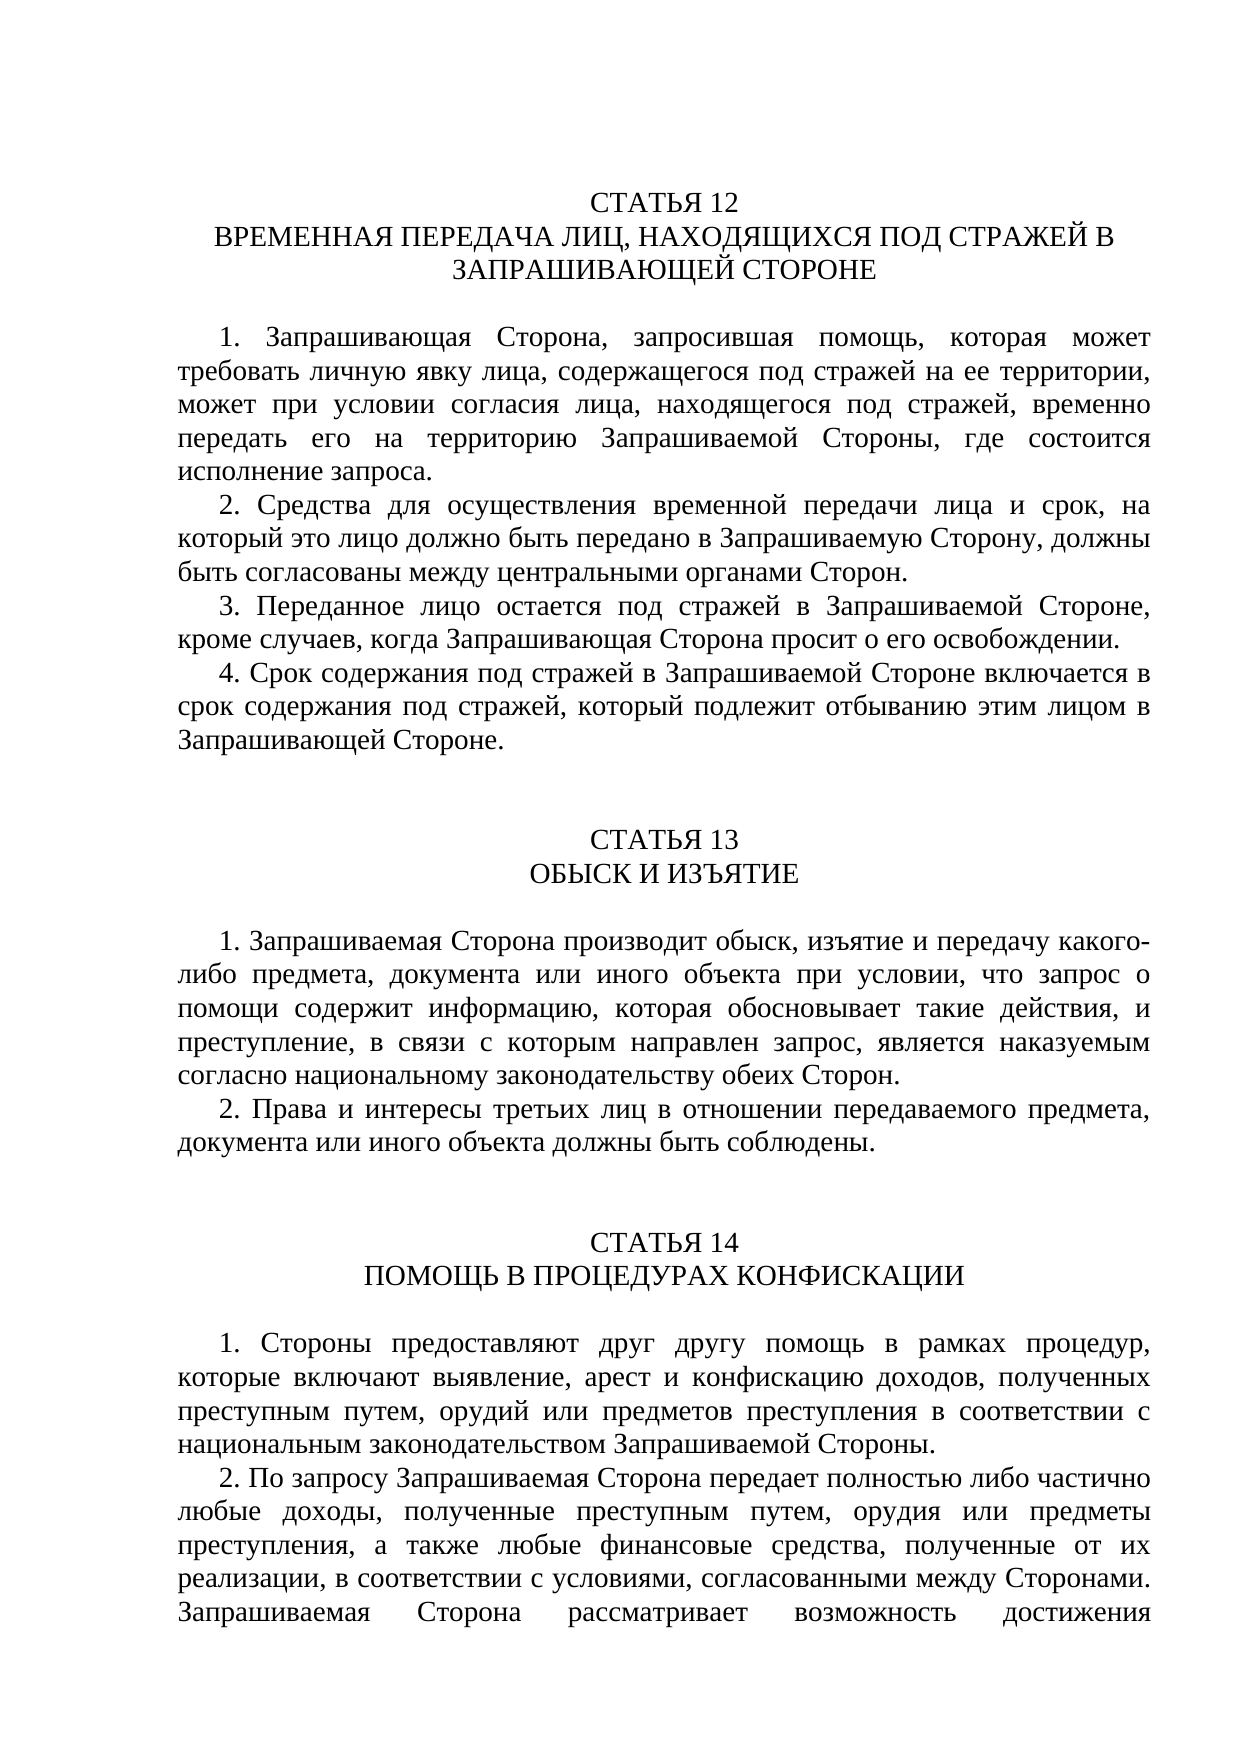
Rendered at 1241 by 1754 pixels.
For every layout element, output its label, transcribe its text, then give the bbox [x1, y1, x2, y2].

text СТАТЬЯ 14 ПОМОЩЬ В ПРОЦЕДУРАХ КОНФИСКАЦИИ [177, 1225, 1152, 1292]
text 2. Права и интересы третьих лиц в отношении передаваемого предмета, документа или иного объекта должны быть соблюдены. [177, 1091, 1152, 1158]
text СТАТЬЯ 12 ВРЕМЕННАЯ ПЕРЕДАЧА ЛИЦ, НАХОДЯЩИХСЯ ПОД СТРАЖЕЙ В ЗАПРАШИВАЮЩЕЙ СТОРОНЕ [177, 185, 1152, 286]
text 3. Переданное лицо остается под стражей в Запрашиваемой Стороне, кроме случаев, когда Запрашивающая Сторона просит о его освобождении. [177, 588, 1152, 655]
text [177, 1460, 1152, 1627]
text 1. Запрашивающая Сторона, запросившая помощь, которая может требовать личную явку лица, содержащегося под стражей на ее территории, может при условии согласия лица, находящегося под стражей, временно передать его на территорию Запрашиваемой Стороны, где состоится исполнение запроса. [177, 319, 1152, 487]
text 4. Срок содержания под стражей в Запрашиваемой Стороне включается в срок содержания под стражей, который подлежит отбыванию этим лицом в Запрашивающей Стороне. [177, 655, 1152, 755]
text СТАТЬЯ 13 ОБЫСК И ИЗЪЯТИЕ [177, 822, 1152, 889]
text 1. Запрашиваемая Сторона производит обыск, изъятие и передачу какого-либо предмета, документа или иного объекта при условии, что запрос о помощи содержит информацию, которая обосновывает такие действия, и преступление, в связи с которым направлен запрос, является наказуемым согласно национальному законодательству обеих Сторон. [177, 923, 1152, 1091]
text 1. Стороны предоставляют друг другу помощь в рамках процедур, которые включают выявление, арест и конфискацию доходов, полученных преступным путем, орудий или предметов преступления в соответствии с национальным законодательством Запрашиваемой Стороны. [177, 1326, 1152, 1460]
text 2. Средства для осуществления временной передачи лица и срок, на который это лицо должно быть передано в Запрашиваемую Сторону, должны быть согласованы между центральными органами Сторон. [177, 487, 1152, 588]
